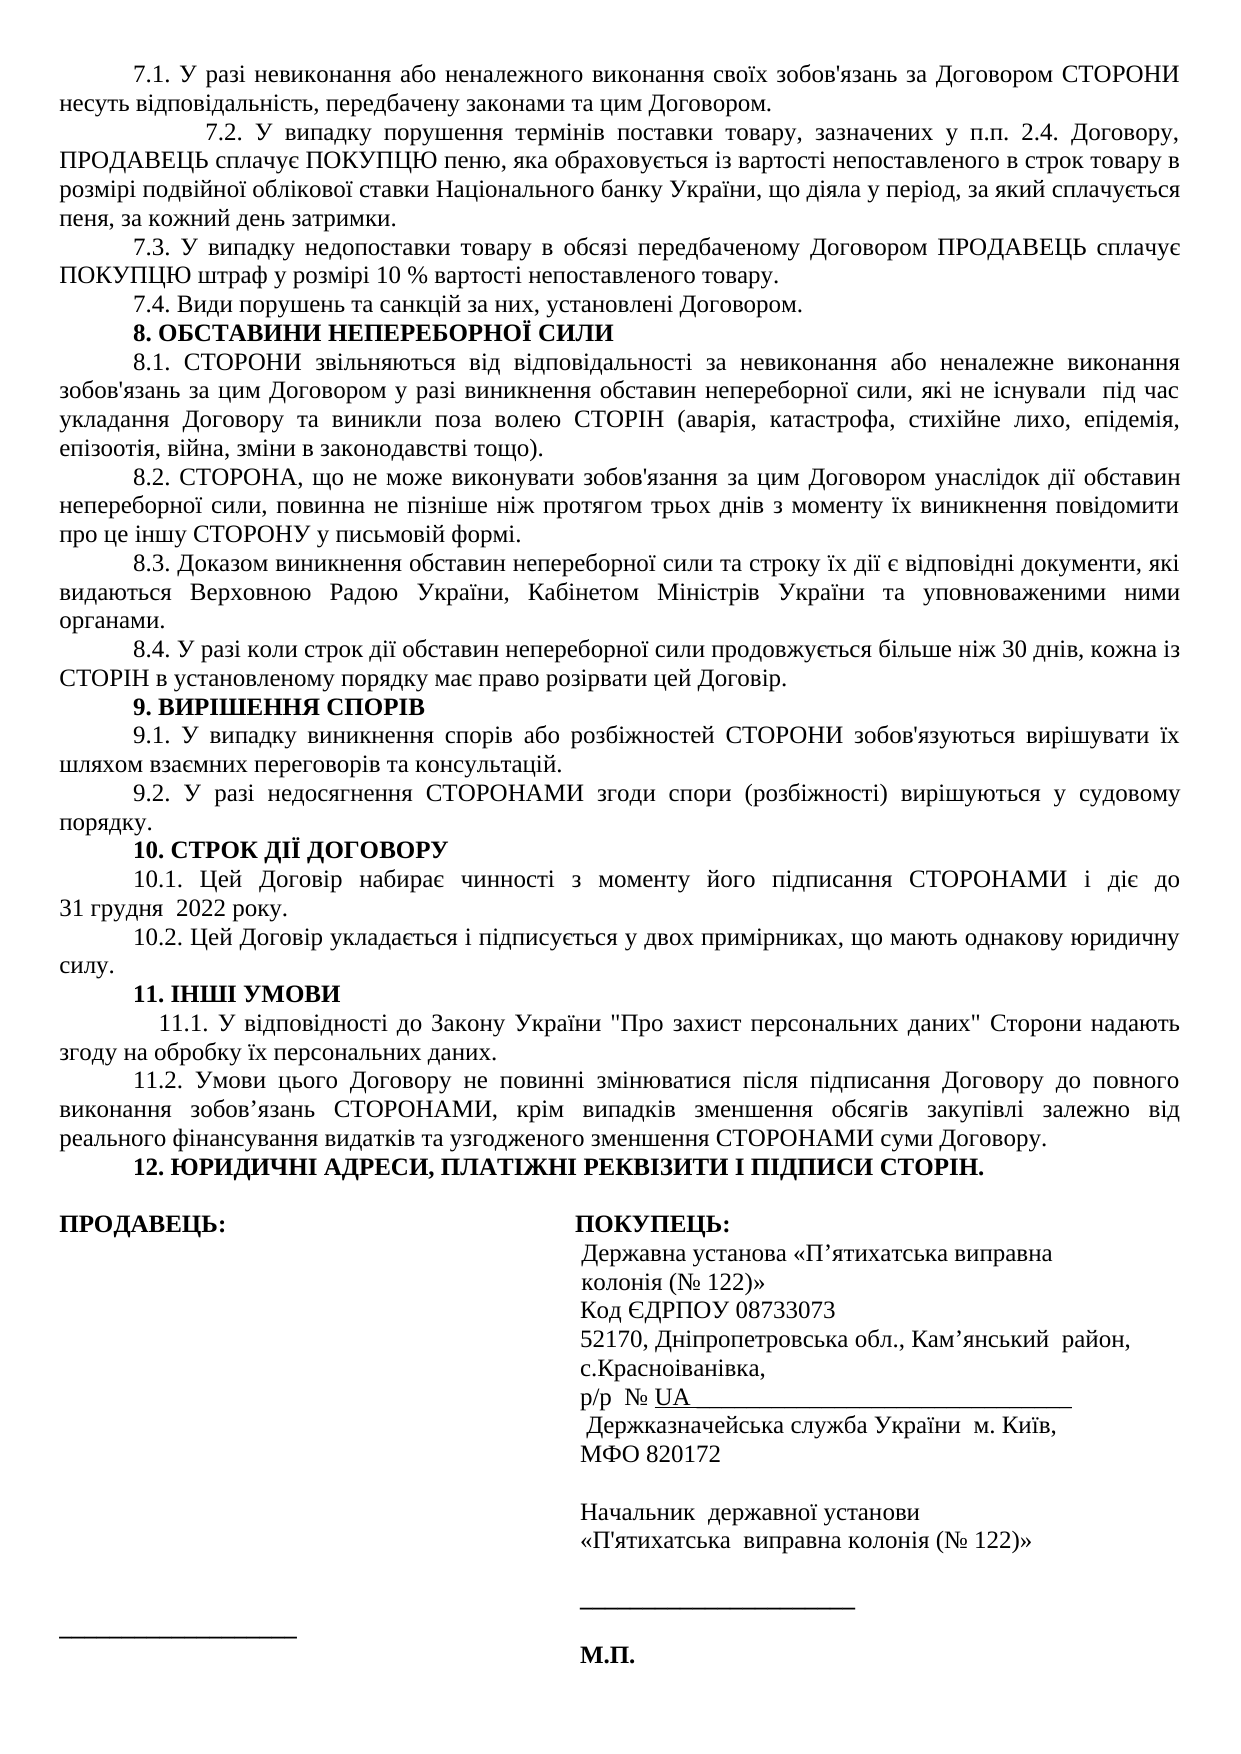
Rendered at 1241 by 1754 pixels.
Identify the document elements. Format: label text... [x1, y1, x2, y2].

text 9. ВИРІШЕННЯ СПОРІВ [59, 692, 1181, 720]
text 7.4. Види порушень та санкцій за них, установлені Договором. [59, 289, 1181, 318]
text 10. СТРОК ДІЇ ДОГОВОРУ [59, 835, 1181, 864]
text 10.2. Цей Договір укладається і підписується у двох примірниках, що мають однакову юридичну силу. [59, 922, 1181, 979]
text 7.3. У випадку недопоставки товару в обсязі передбаченому Договором ПРОДАВЕЦЬ сплачує ПОКУПЦЮ штраф у розмірі 10 % вартості непоставленого товару. [59, 232, 1181, 289]
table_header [569, 1180, 1170, 1669]
text 8.1. СТОРОНИ звільняються від відповідальності за невиконання або неналежне виконання зобов'язань за цим Договором у разі виникнення обставин непереборної сили, які не існували під час укладання Договору та виникли поза волею СТОРІН (аварія, катастрофа, стихійне лихо, епідемія, епізоотія, війна, зміни в законодавстві тощо). [59, 347, 1181, 462]
text 12. ЮРИДИЧНІ АДРЕСИ, ПЛАТІЖНІ РЕКВІЗИТИ І ПІДПИСИ СТОРІН. [59, 1152, 1181, 1180]
text 7.1. У разі невиконання або неналежного виконання своїх зобов'язань за Договором СТОРОНИ несуть відповідальність, передбачену законами та цим Договором. [59, 59, 1181, 117]
text 8. ОБСТАВИНИ НЕПЕРЕБОРНОЇ СИЛИ [59, 318, 1181, 347]
text 7.2. У випадку порушення термінів поставки товару, зазначених у п.п. 2.4. Договору, ПРОДАВЕЦЬ сплачує ПОКУПЦЮ пеню, яка обраховується із вартості непоставленого в строк товару в розмірі подвійної облікової ставки Національного банку України, що діяла у період, за який сплачується пеня, за кожний день затримки. [59, 117, 1181, 232]
text 8.2. СТОРОНА, що не може виконувати зобов'язання за цим Договором унаслідок дії обставин непереборної сили, повинна не пізніше ніж протягом трьох днів з моменту їх виникнення повідомити про це іншу СТОРОНУ у письмовій формі. [59, 462, 1181, 548]
text 10.1. Цей Договір набирає чинності з моменту його підписання СТОРОНАМИ і діє до 31 грудня 2022 року. [59, 864, 1181, 922]
text 11.2. Умови цього Договору не повинні змінюватися після підписання Договору до повного виконання зобов’язань СТОРОНАМИ, крім випадків зменшення обсягів закупівлі залежно від реального фінансування видатків та узгодженого зменшення СТОРОНАМИ суми Договору. [59, 1065, 1181, 1152]
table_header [48, 1180, 568, 1669]
text 11.1. У відповідності до Закону України "Про захист персональних даних" Сторони надають згоду на обробку їх персональних даних. [59, 1008, 1181, 1065]
text 11. ІНШІ УМОВИ [59, 979, 1181, 1008]
text 9.2. У разі недосягнення СТОРОНАМИ згоди спори (розбіжності) вирішуються у судовому порядку. [59, 778, 1181, 835]
text 8.4. У разі коли строк дії обставин непереборної сили продовжується більше ніж 30 днів, кожна із СТОРІН в установленому порядку має право розірвати цей Договір. [59, 634, 1181, 692]
text 8.3. Доказом виникнення обставин непереборної сили та строку їх дії є відповідні документи, які видаються Верховною Радою України, Кабінетом Міністрів України та уповноваженими ними органами. [59, 548, 1181, 634]
text 9.1. У випадку виникнення спорів або розбіжностей СТОРОНИ зобов'язуються вирішувати їх шляхом взаємних переговорів та консультацій. [59, 720, 1181, 778]
